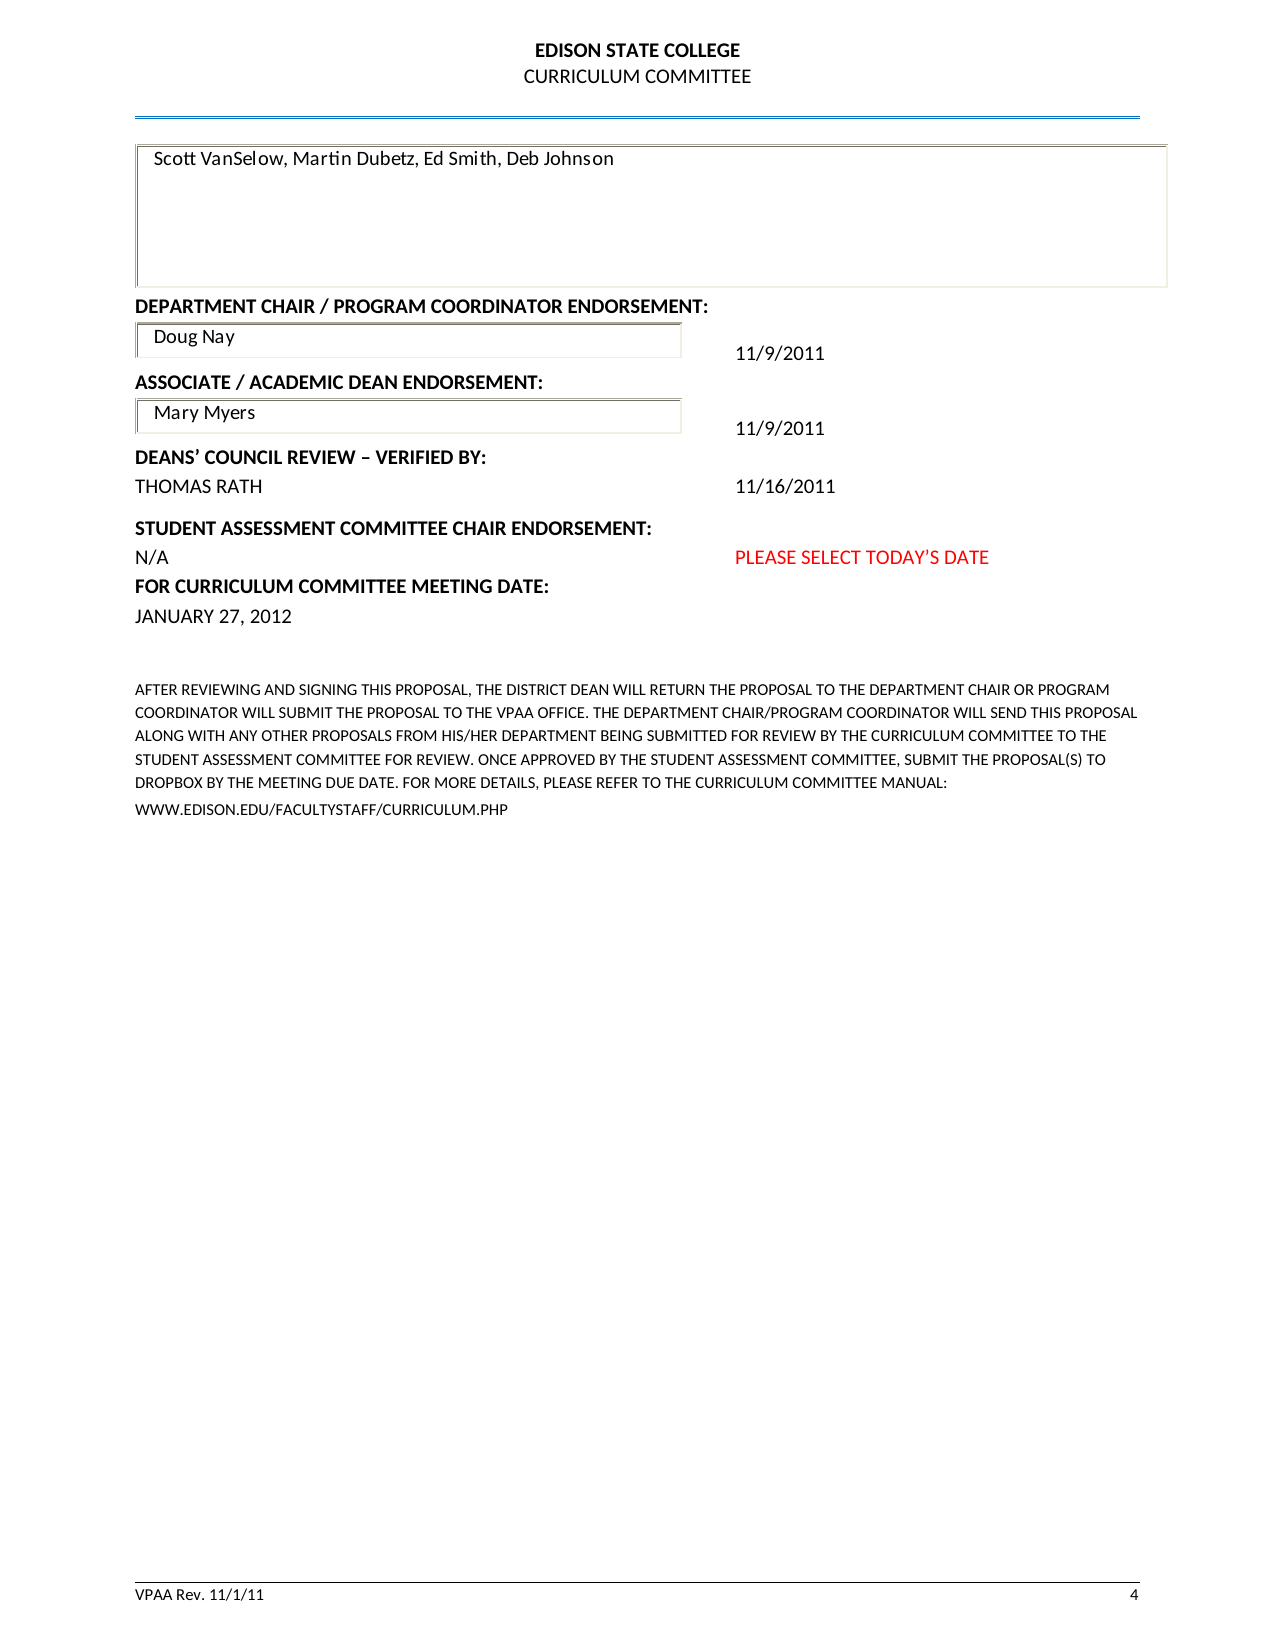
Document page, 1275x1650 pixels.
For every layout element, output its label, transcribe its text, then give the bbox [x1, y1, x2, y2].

text DEPARTMENT CHAIR / PROGRAM COORDINATOR ENDORSEMENT: [135, 293, 1140, 318]
text FOR CURRICULUM COMMITTEE MEETING DATE: [135, 574, 1140, 599]
text ASSOCIATE / ACADEMIC DEAN ENDORSEMENT: [135, 369, 1140, 394]
text DEANS’ COUNCIL Review – verified by: [135, 444, 1140, 470]
text N/A [135, 544, 1140, 570]
text STUDENT ASSESSMENT COMMITTEE CHAIR ENDORSEMENT: [135, 515, 1140, 541]
text January 27, 2012 [135, 603, 1140, 628]
text Thomas Rath [135, 474, 1140, 499]
text AFTER REVIEWING AND SIGNING THIS PROPOSAL, THE DISTRICT DEAN WILL RETURN THE PROPOSAL TO THE DEPARTMENT CHAIR OR PROGRAM COORDINATOR WILL SUBMIT THE PROPOSAL TO THE VPAA OFFICE. THE DEPARTMENT CHAIR/PROGRAM COORDINATOR WILL SEND THIS PROPOSAL ALONG WITH ANY OTHER PROPOSALS FROM HIS/HER DEPARTMENT BEING SUBMITTED FOR REVIEW BY THE CURRICULUM COMMITTEE TO THE STUDENT ASSESSMENT COMMITTEE FOR REVIEW. ONCE APPROVED BY THE STUDENT ASSESSMENT COMMITTEE, SUBMIT THE PROPOSAL(S) TO DROPBOX BY THE MEETING DUE DATE. FOR MORE DETAILS, PLEASE REFER TO THE CURRICULUM COMMITTEE MANUAL: www.edison.edu/facultystaff/curriculum.php [135, 679, 1140, 821]
